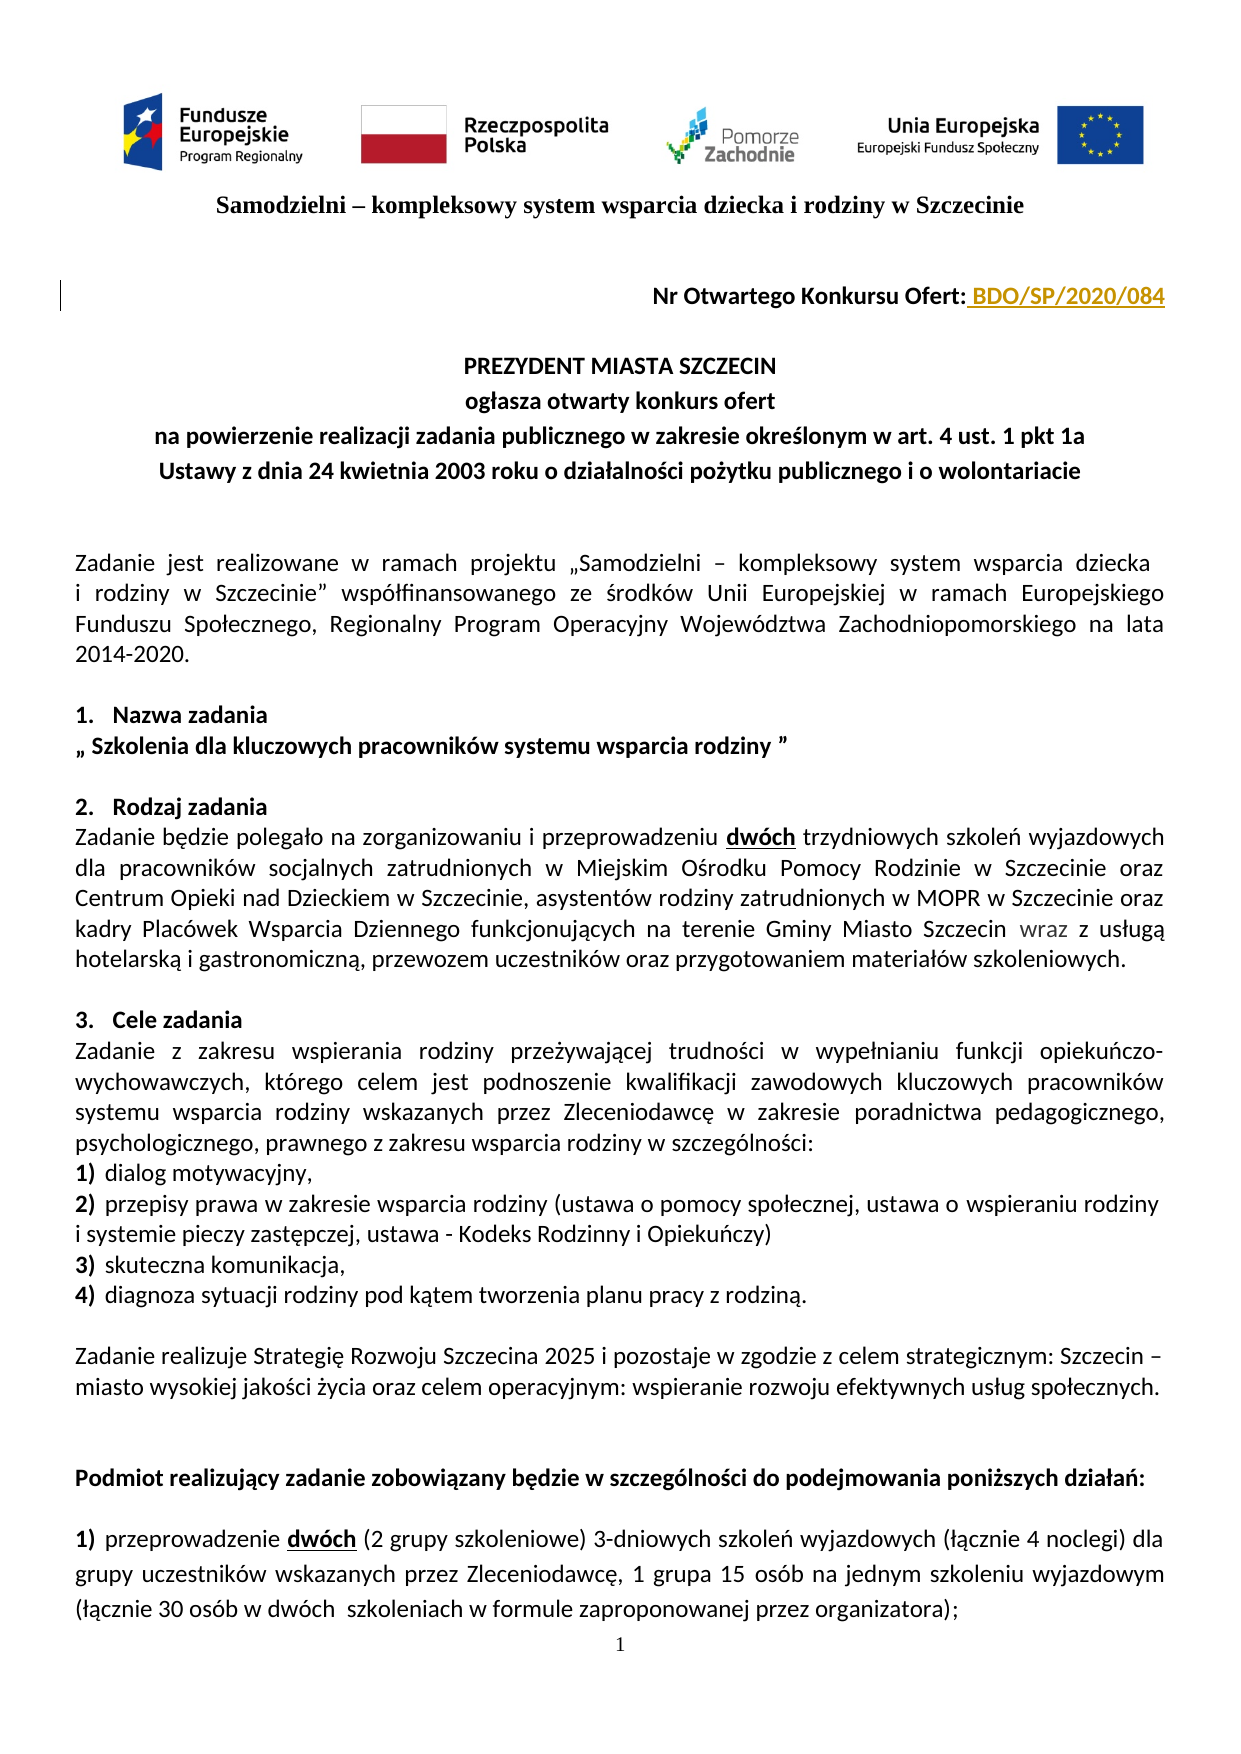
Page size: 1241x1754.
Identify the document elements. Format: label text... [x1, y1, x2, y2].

picture [104, 73, 1163, 190]
text Ustawy z dnia 24 kwietnia 2003 roku o działalności pożytku publicznego i o wolontariacie [75, 455, 1165, 486]
title Nr Otwartego Konkursu Ofert: [75, 280, 1165, 311]
list skuteczna komunikacja, [75, 1249, 1165, 1279]
list przeprowadzenie dwóch (2 grupy szkoleniowe) 3-dniowych szkoleń wyjazdowych (łącznie 4 noclegi) dla grupy uczestników wskazanych przez Zleceniodawcę, 1 grupa 15 osób na jednym szkoleniu wyjazdowym (łącznie 30 osób w dwóch szkoleniach w formule zaproponowanej przez organizatora); [75, 1523, 1165, 1624]
title na powierzenie realizacji zadania publicznego w zakresie określonym w art. 4 ust. 1 pkt 1a [75, 420, 1165, 451]
text Zadanie jest realizowane w ramach projektu „Samodzielni – kompleksowy system wsparcia dziecka i rodziny w Szczecinie” współfinansowanego ze środków Unii Europejskiej w ramach Europejskiego Funduszu Społecznego, Regionalny Program Operacyjny Województwa Zachodniopomorskiego na lata 2014-2020. [75, 547, 1165, 669]
list przepisy prawa w zakresie wsparcia rodziny (ustawa o pomocy społecznej, ustawa o wspieraniu rodziny i systemie pieczy zastępczej, ustawa - Kodeks Rodzinny i Opiekuńczy) [75, 1188, 1165, 1249]
text Zadanie będzie polegało na zorganizowaniu i przeprowadzeniu dwóch trzydniowych szkoleń wyjazdowych dla pracowników socjalnych zatrudnionych w Miejskim Ośrodku Pomocy Rodzinie w Szczecinie oraz Centrum Opieki nad Dzieckiem w Szczecinie, asystentów rodziny zatrudnionych w MOPR w Szczecinie oraz kadry Placówek Wsparcia Dziennego funkcjonujących na terenie Gminy Miasto Szczecin wraz z usługą hotelarską i gastronomiczną, przewozem uczestników oraz przygotowaniem materiałów szkoleniowych. [75, 822, 1165, 974]
text „ Szkolenia dla kluczowych pracowników systemu wsparcia rodziny ” [75, 730, 1165, 761]
list Cele zadania [75, 1005, 1165, 1035]
text Zadanie realizuje Strategię Rozwoju Szczecina 2025 i pozostaje w zgodzie z celem strategicznym: Szczecin – miasto wysokiej jakości życia oraz celem operacyjnym: wspieranie rozwoju efektywnych usług społecznych. [75, 1340, 1165, 1401]
list diagnoza sytuacji rodziny pod kątem tworzenia planu pracy z rodziną. [75, 1279, 1165, 1310]
title PREZYDENT MIASTA SZCZECIN [75, 350, 1165, 381]
text Podmiot realizujący zadanie zobowiązany będzie w szczególności do podejmowania poniższych działań: [75, 1462, 1165, 1493]
subtitle Nazwa zadania [75, 699, 1165, 730]
title ogłasza otwarty konkurs ofert [75, 385, 1165, 416]
list dialog motywacyjny, [75, 1157, 1165, 1188]
list Rodzaj zadania [75, 791, 1165, 822]
text Zadanie z zakresu wspierania rodziny przeżywającej trudności w wypełnianiu funkcji opiekuńczo-wychowawczych, którego celem jest podnoszenie kwalifikacji zawodowych kluczowych pracowników systemu wsparcia rodziny wskazanych przez Zleceniodawcę w zakresie poradnictwa pedagogicznego, psychologicznego, prawnego z zakresu wsparcia rodziny w szczególności: [75, 1035, 1165, 1157]
